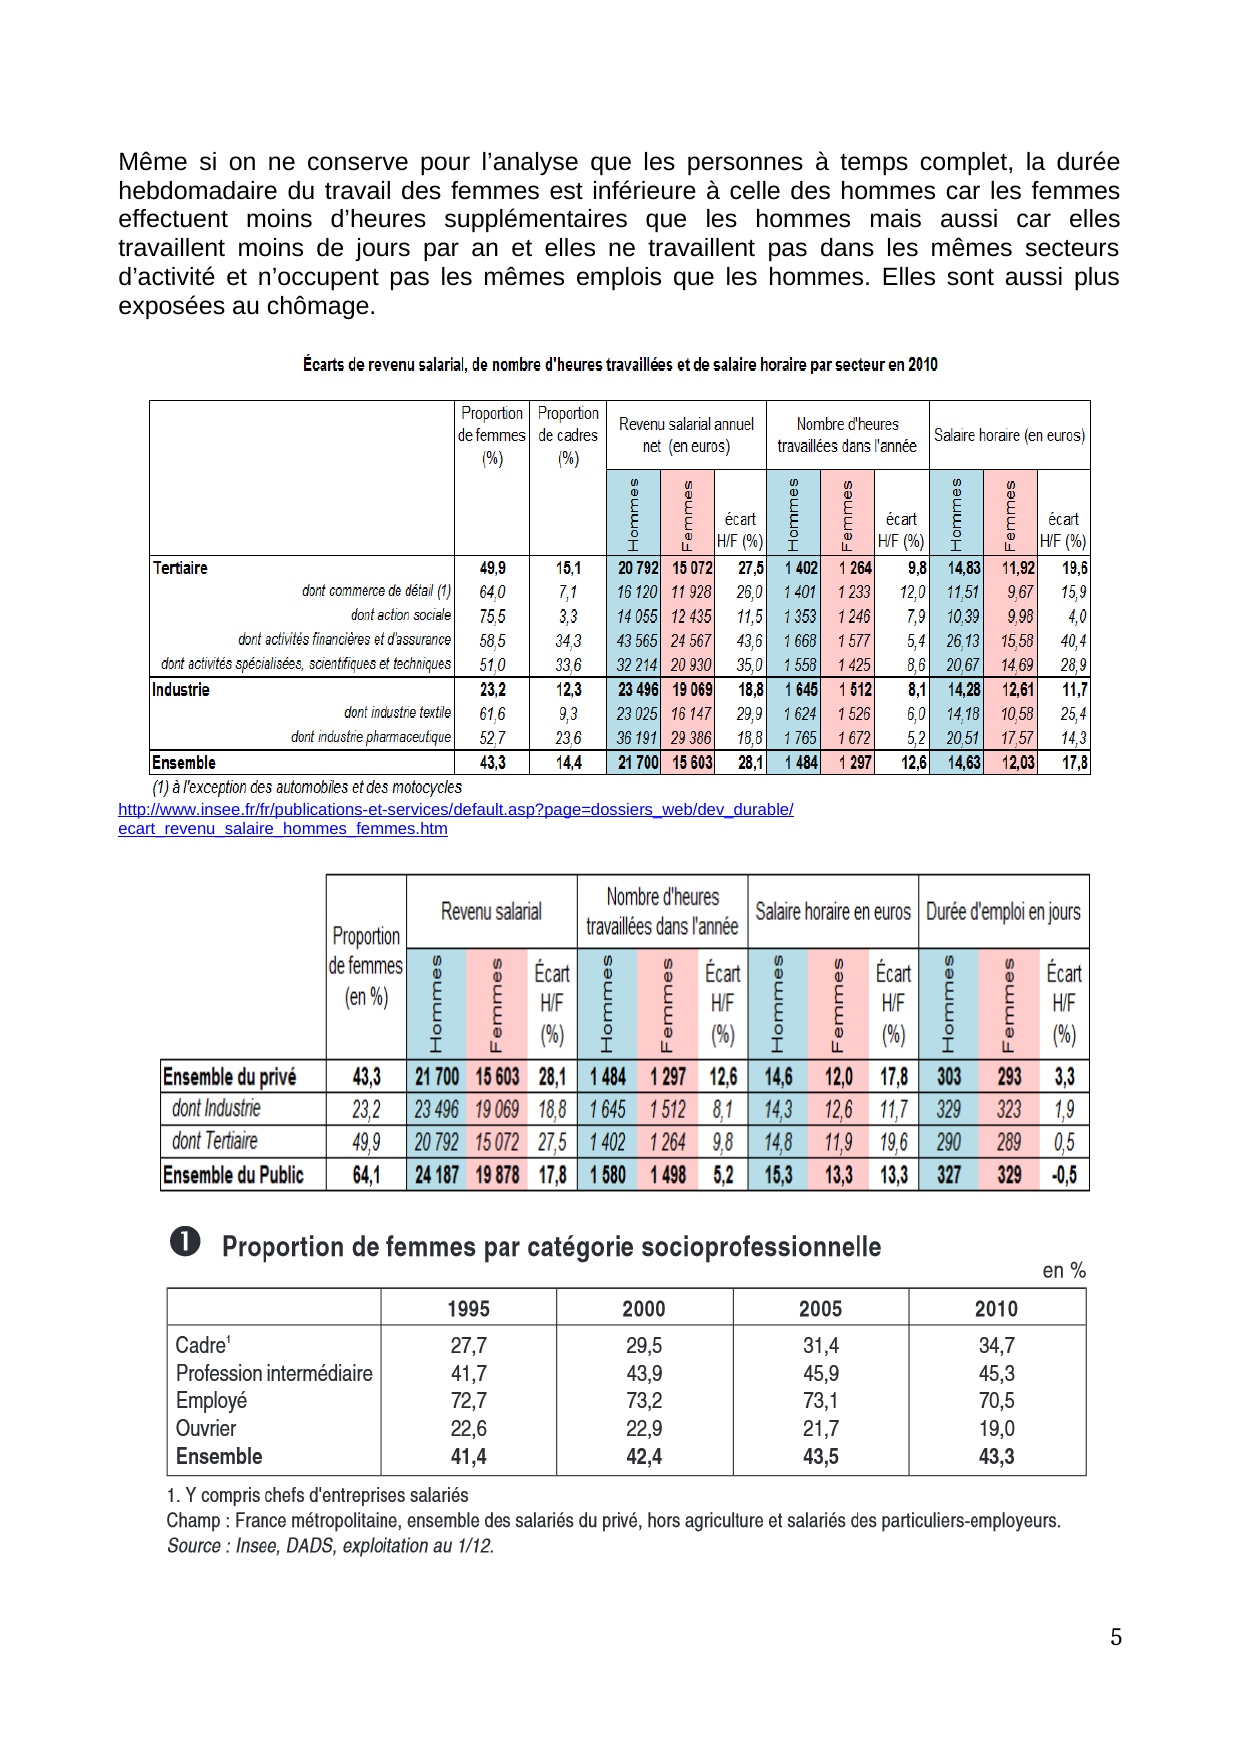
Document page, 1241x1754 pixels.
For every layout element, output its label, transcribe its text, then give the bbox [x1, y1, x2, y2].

text http://www.insee.fr/fr/publications-et-services/default.asp?page=dossiers_web/dev_durable/ecart_revenu_salaire_hommes_femmes.htm [118, 800, 1122, 838]
text Même si on ne conserve pour l’analyse que les personnes à temps complet, la durée hebdomadaire du travail des femmes est inférieure à celle des hommes car les femmes effectuent moins d’heures supplémentaires que les hommes mais aussi car elles travaillent moins de jours par an et elles ne travaillent pas dans les mêmes secteurs d’activité et n’occupent pas les mêmes emplois que les hommes. Elles sont aussi plus exposées au chômage. [118, 147, 1122, 319]
